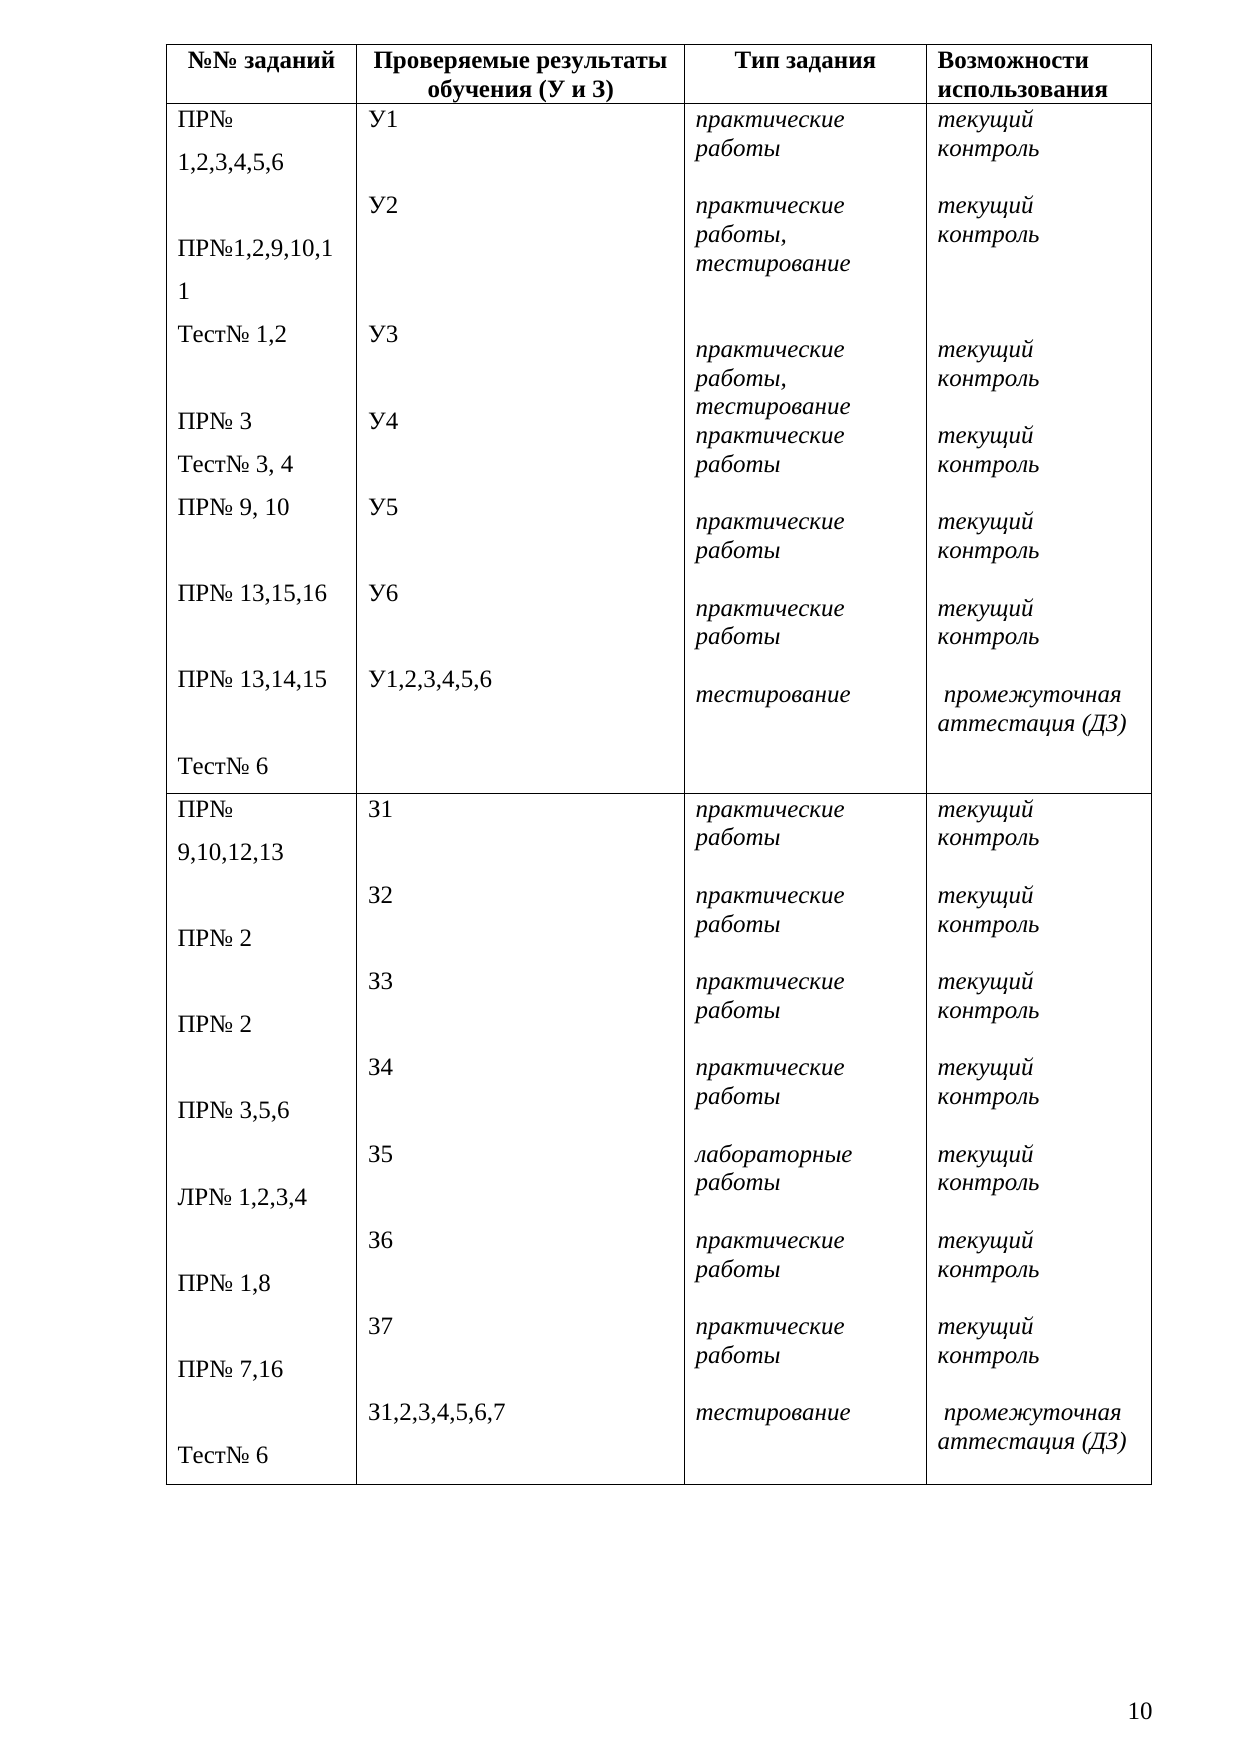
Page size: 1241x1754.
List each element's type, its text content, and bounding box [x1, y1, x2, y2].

table_cell ПР№ 9,10,12,13 ПР№ 2 ПР№ 2 ПР№ 3,5,6 ЛР№ 1,2,3,4 ПР№ 1,8 ПР№ 7,16 Тест№ 6 [167, 794, 356, 1484]
table_header Проверяемые результаты обучения (У и З) [357, 45, 684, 103]
table_cell ПР№ 1,2,3,4,5,6 ПР№1,2,9,10,11 Тест№ 1,2 ПР№ 3 Тест№ 3, 4 ПР№ 9, 10 ПР№ 13,15,16 ПР№ 13,14,15 Тест№ 6 [167, 104, 356, 793]
table_cell З1 З2 З3 З4 З5 З6 37 З1,2,3,4,5,6,7 [357, 794, 684, 1484]
table_cell текущий контроль текущий контроль текущий контроль текущий контроль текущий контроль текущий контроль промежуточная аттестация (ДЗ) [927, 104, 1151, 793]
table_cell текущий контроль текущий контроль текущий контроль текущий контроль текущий контроль текущий контроль текущий контроль промежуточная аттестация (ДЗ) [927, 794, 1151, 1484]
table_header Тип задания [685, 45, 926, 103]
table_cell практические работы практические работы, тестирование практические работы, тестирование практические работы практические работы практические работы тестирование [685, 104, 926, 793]
table_cell У1 У2 У3 У4 У5 У6 У1,2,3,4,5,6 [357, 104, 684, 793]
table_cell практические работы практические работы практические работы практические работы лабораторные работы практические работы практические работы тестирование [685, 794, 926, 1484]
table_header Возможности использования [927, 45, 1151, 103]
table_header №№ заданий [167, 45, 356, 103]
